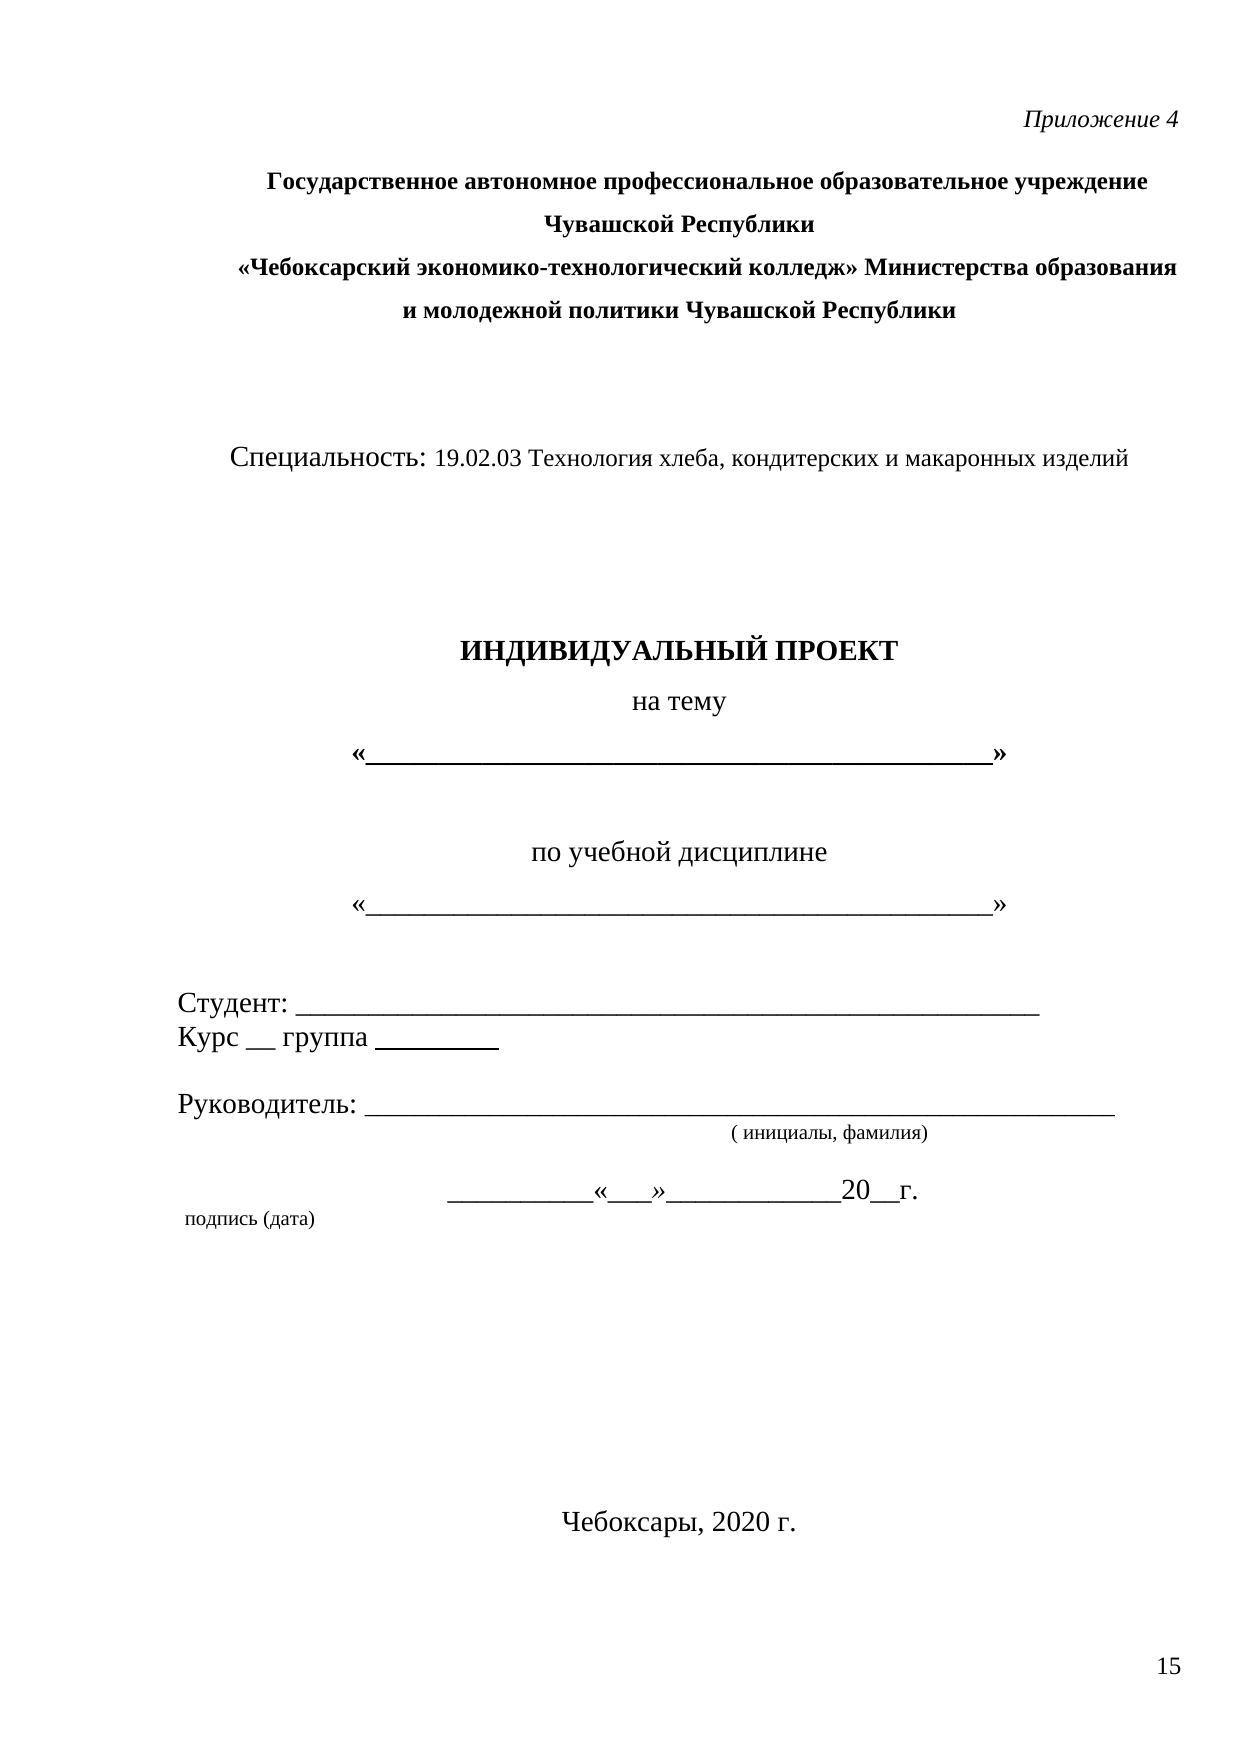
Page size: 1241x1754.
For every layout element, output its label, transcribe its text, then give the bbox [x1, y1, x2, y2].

text Студент: ___________________________________________________ [177, 985, 1181, 1019]
text «Чебоксарский экономико-технологический колледж» Министерства образования и молодежной политики Чувашской Республики [177, 252, 1181, 324]
text подпись (дата) [177, 1206, 1181, 1230]
text __________«___»____________20__г. [177, 1172, 1181, 1206]
text ИНДИВИДУАЛЬНЫЙ ПРОЕКТ [177, 633, 1181, 667]
text ( инициалы, фамилия) [177, 1119, 1181, 1144]
text по учебной дисциплине [177, 834, 1181, 868]
text Чебоксары, 2020 г. [177, 1504, 1181, 1537]
text «___________________________________________» [177, 885, 1181, 918]
text Государственное автономное профессиональное образовательное учреждение Чувашской Республики [177, 166, 1181, 238]
text Специальность: 19.02.03 Технология хлеба, кондитерских и макаронных изделий [177, 439, 1181, 473]
text Приложение 4 [177, 104, 1181, 132]
text «___________________________________________» [177, 734, 1181, 767]
text на тему [177, 683, 1181, 717]
text Курс __ группа ________ [177, 1019, 1181, 1052]
text Руководитель: ____________________________________________________________ [177, 1086, 1181, 1119]
